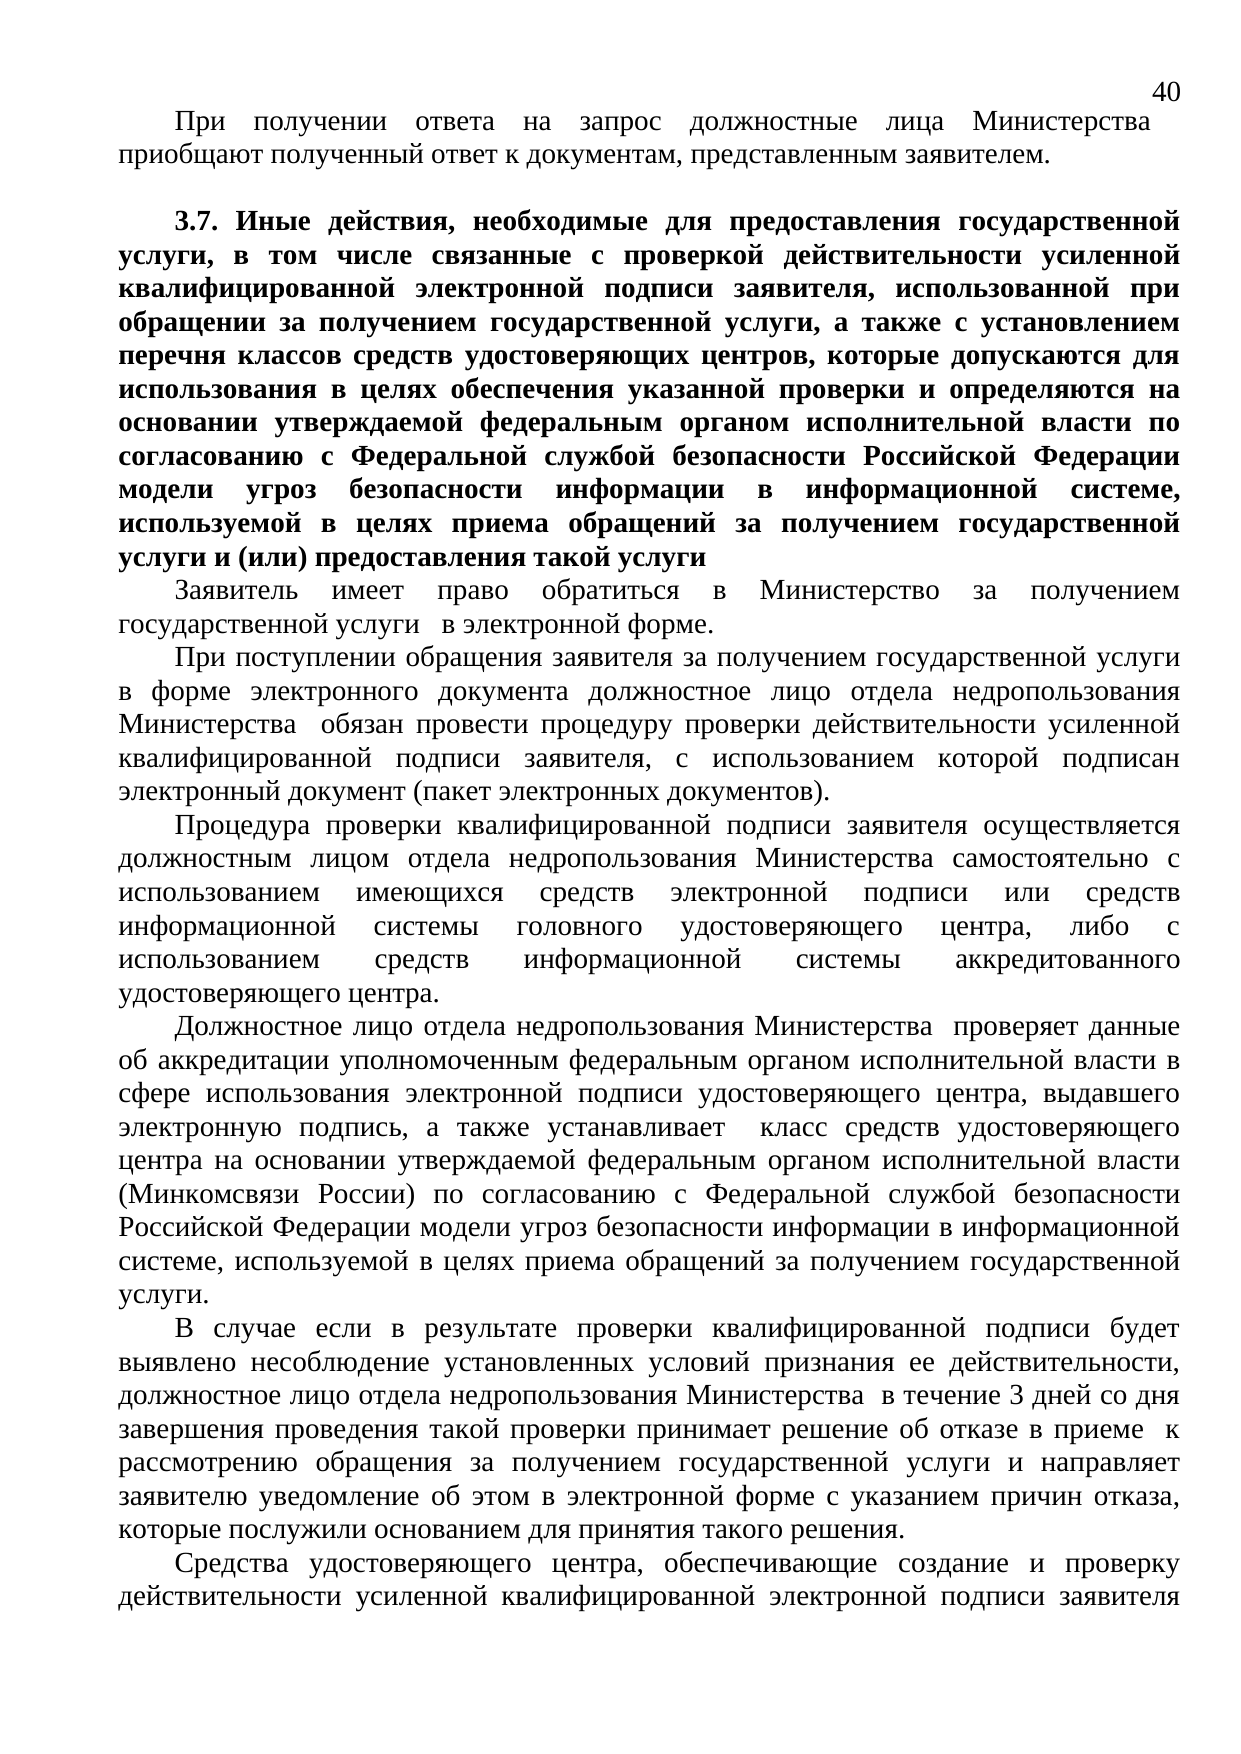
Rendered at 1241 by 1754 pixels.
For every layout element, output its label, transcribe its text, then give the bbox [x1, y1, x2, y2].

text 3.7. Иные действия, необходимые для предоставления государственной услуги, в том числе связанные с проверкой действительности усиленной квалифицированной электронной подписи заявителя, использованной при обращении за получением государственной услуги, а также с установлением перечня классов средств удостоверяющих центров, которые допускаются для использования в целях обеспечения указанной проверки и определяются на основании утверждаемой федеральным органом исполнительной власти по согласованию с Федеральной службой безопасности Российской Федерации модели угроз безопасности информации в информационной системе, используемой в целях приема обращений за получением государственной услуги и (или) предоставления такой услуги [118, 203, 1181, 572]
text Процедура проверки квалифицированной подписи заявителя осуществляется должностным лицом отдела недропользования Министерства самостоятельно с использованием имеющихся средств электронной подписи или средств информационной системы головного удостоверяющего центра, либо с использованием средств информационной системы аккредитованного удостоверяющего центра. [118, 807, 1181, 1008]
text В случае если в результате проверки квалифицированной подписи будет выявлено несоблюдение установленных условий признания ее действительности, должностное лицо отдела недропользования Министерства в течение 3 дней со дня завершения проведения такой проверки принимает решение об отказе в приеме к рассмотрению обращения за получением государственной услуги и направляет заявителю уведомление об этом в электронной форме с указанием причин отказа, которые послужили основанием для принятия такого решения. [118, 1310, 1181, 1545]
text Должностное лицо отдела недропользования Министерства проверяет данные об аккредитации уполномоченным федеральным органом исполнительной власти в сфере использования электронной подписи удостоверяющего центра, выдавшего электронную подпись, а также устанавливает класс средств удостоверяющего центра на основании утверждаемой федеральным органом исполнительной власти (Минкомсвязи России) по согласованию с Федеральной службой безопасности Российской Федерации модели угроз безопасности информации в информационной системе, используемой в целях приема обращений за получением государственной услуги. [118, 1008, 1181, 1310]
text Заявитель имеет право обратиться в Министерство за получением государственной услуги в электронной форме. [118, 572, 1181, 639]
text При получении ответа на запрос должностные лица Министерства приобщают полученный ответ к документам, представленным заявителем. [118, 103, 1181, 170]
text При поступлении обращения заявителя за получением государственной услуги в форме электронного документа должностное лицо отдела недропользования Министерства обязан провести процедуру проверки действительности усиленной квалифицированной подписи заявителя, с использованием которой подписан электронный документ (пакет электронных документов). [118, 639, 1181, 807]
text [118, 1545, 1181, 1612]
